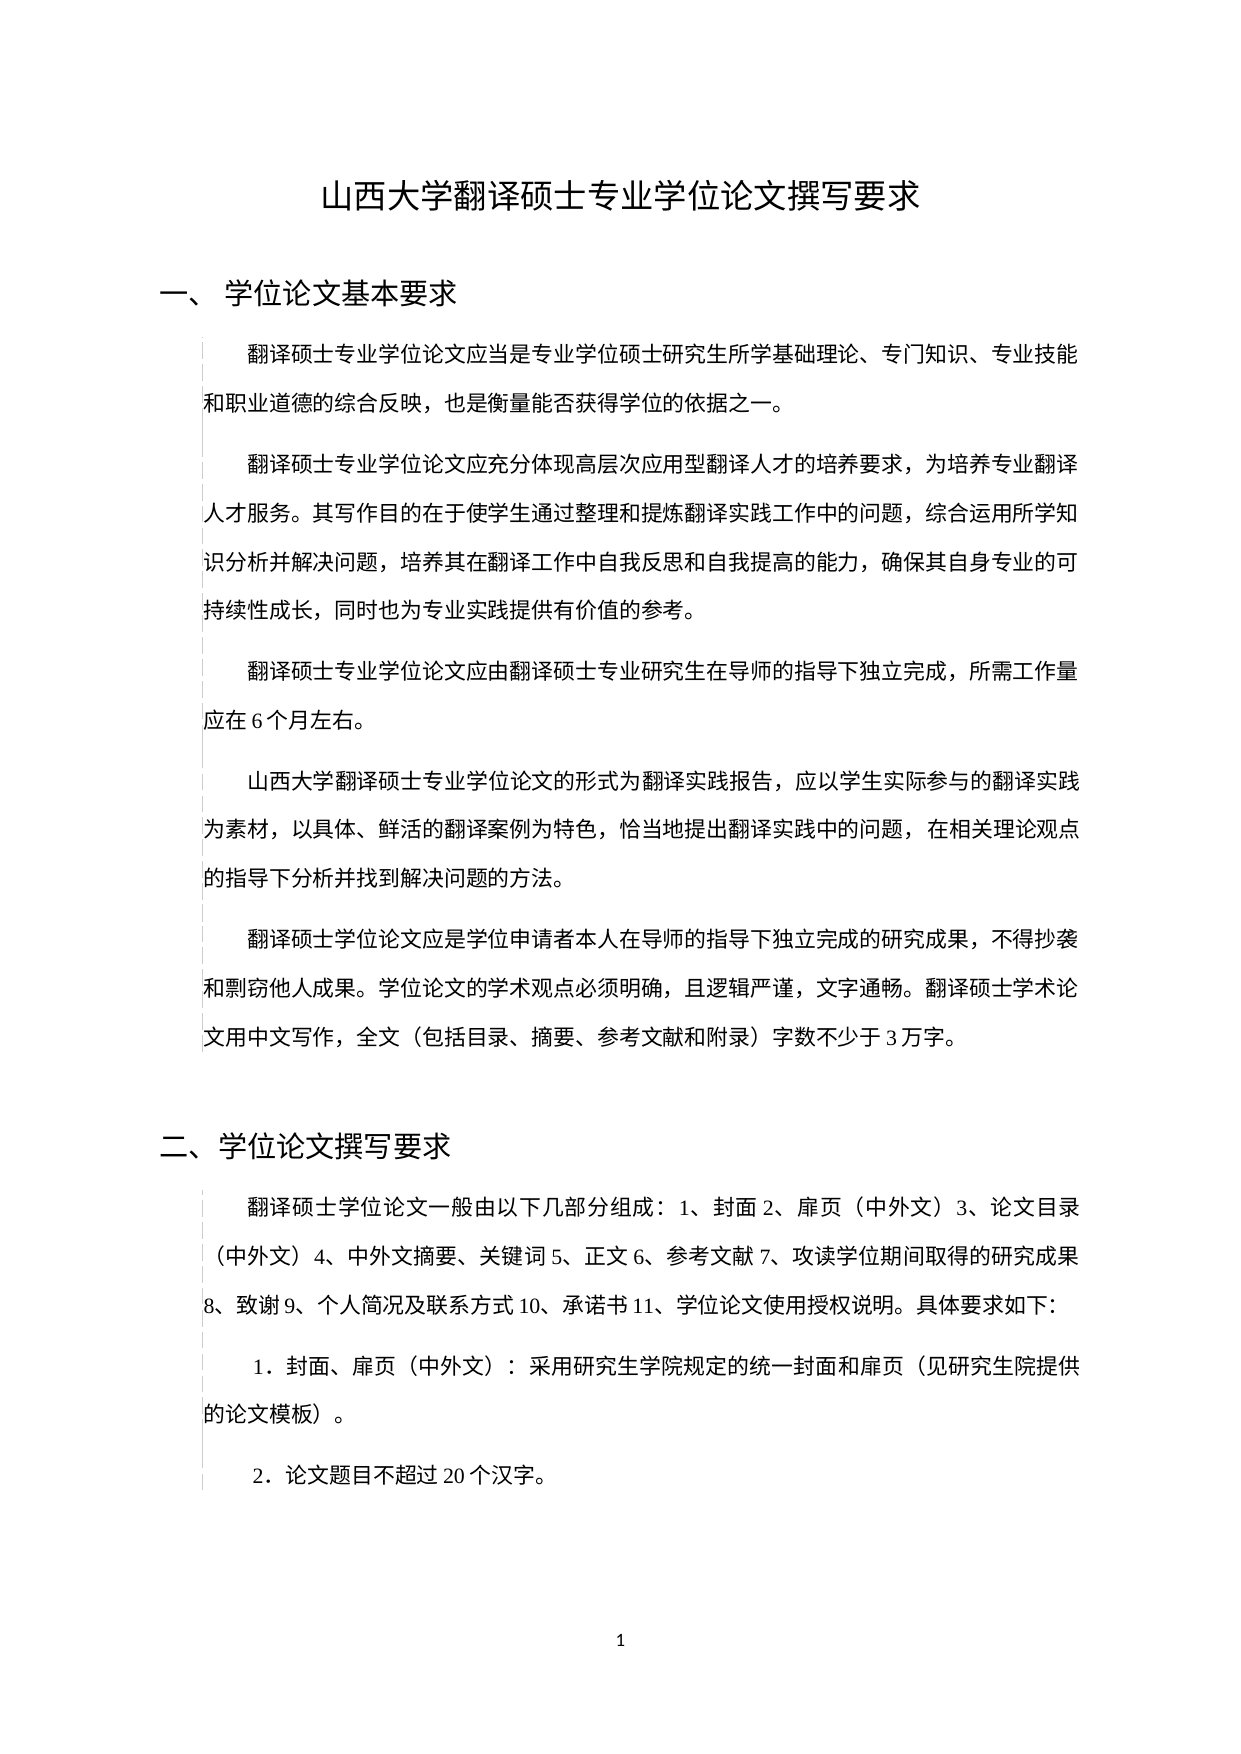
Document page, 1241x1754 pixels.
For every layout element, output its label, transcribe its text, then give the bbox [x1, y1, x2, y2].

text 山西大学翻译硕士专业学位论文的形式为翻译实践报告，应以学生实际参与的翻译实践为素材，以具体、鲜活的翻译案例为特色，恰当地提出翻译实践中的问题，在相关理论观点的指导下分析并找到解决问题的方法。 [202, 763, 1081, 893]
text 翻译硕士专业学位论文应由翻译硕士专业研究生在导师的指导下独立完成，所需工作量应在6个月左右。 [202, 654, 1081, 735]
text 二、学位论文撰写要求 [159, 1112, 1081, 1177]
text 1．封面、扉页（中外文）：采用研究生学院规定的统一封面和扉页（见研究生院提供的论文模板）。 [202, 1348, 1081, 1429]
text 2．论文题目不超过20个汉字。 [202, 1458, 1081, 1490]
text 翻译硕士学位论文应是学位申请者本人在导师的指导下独立完成的研究成果，不得抄袭和剽窃他人成果。学位论文的学术观点必须明确，且逻辑严谨，文字通畅。翻译硕士学术论文用中文写作，全文（包括目录、摘要、参考文献和附录）字数不少于3万字。 [202, 922, 1081, 1052]
text 翻译硕士专业学位论文应当是专业学位硕士研究生所学基础理论、专门知识、专业技能和职业道德的综合反映，也是衡量能否获得学位的依据之一。 [202, 337, 1081, 418]
text 翻译硕士专业学位论文应充分体现高层次应用型翻译人才的培养要求，为培养专业翻译人才服务。其写作目的在于使学生通过整理和提炼翻译实践工作中的问题，综合运用所学知识分析并解决问题，培养其在翻译工作中自我反思和自我提高的能力，确保其自身专业的可持续性成长，同时也为专业实践提供有价值的参考。 [202, 447, 1081, 625]
text 山西大学翻译硕士专业学位论文撰写要求 [159, 162, 1081, 227]
text 翻译硕士学位论文一般由以下几部分组成：1、封面2、扉页（中外文）3、论文目录（中外文）4、中外文摘要、关键词5、正文6、参考文献7、攻读学位期间取得的研究成果8、致谢9、个人简况及联系方式10、承诺书11、学位论文使用授权说明。具体要求如下： [202, 1190, 1081, 1320]
text 一、 学位论文基本要求 [159, 259, 1081, 324]
